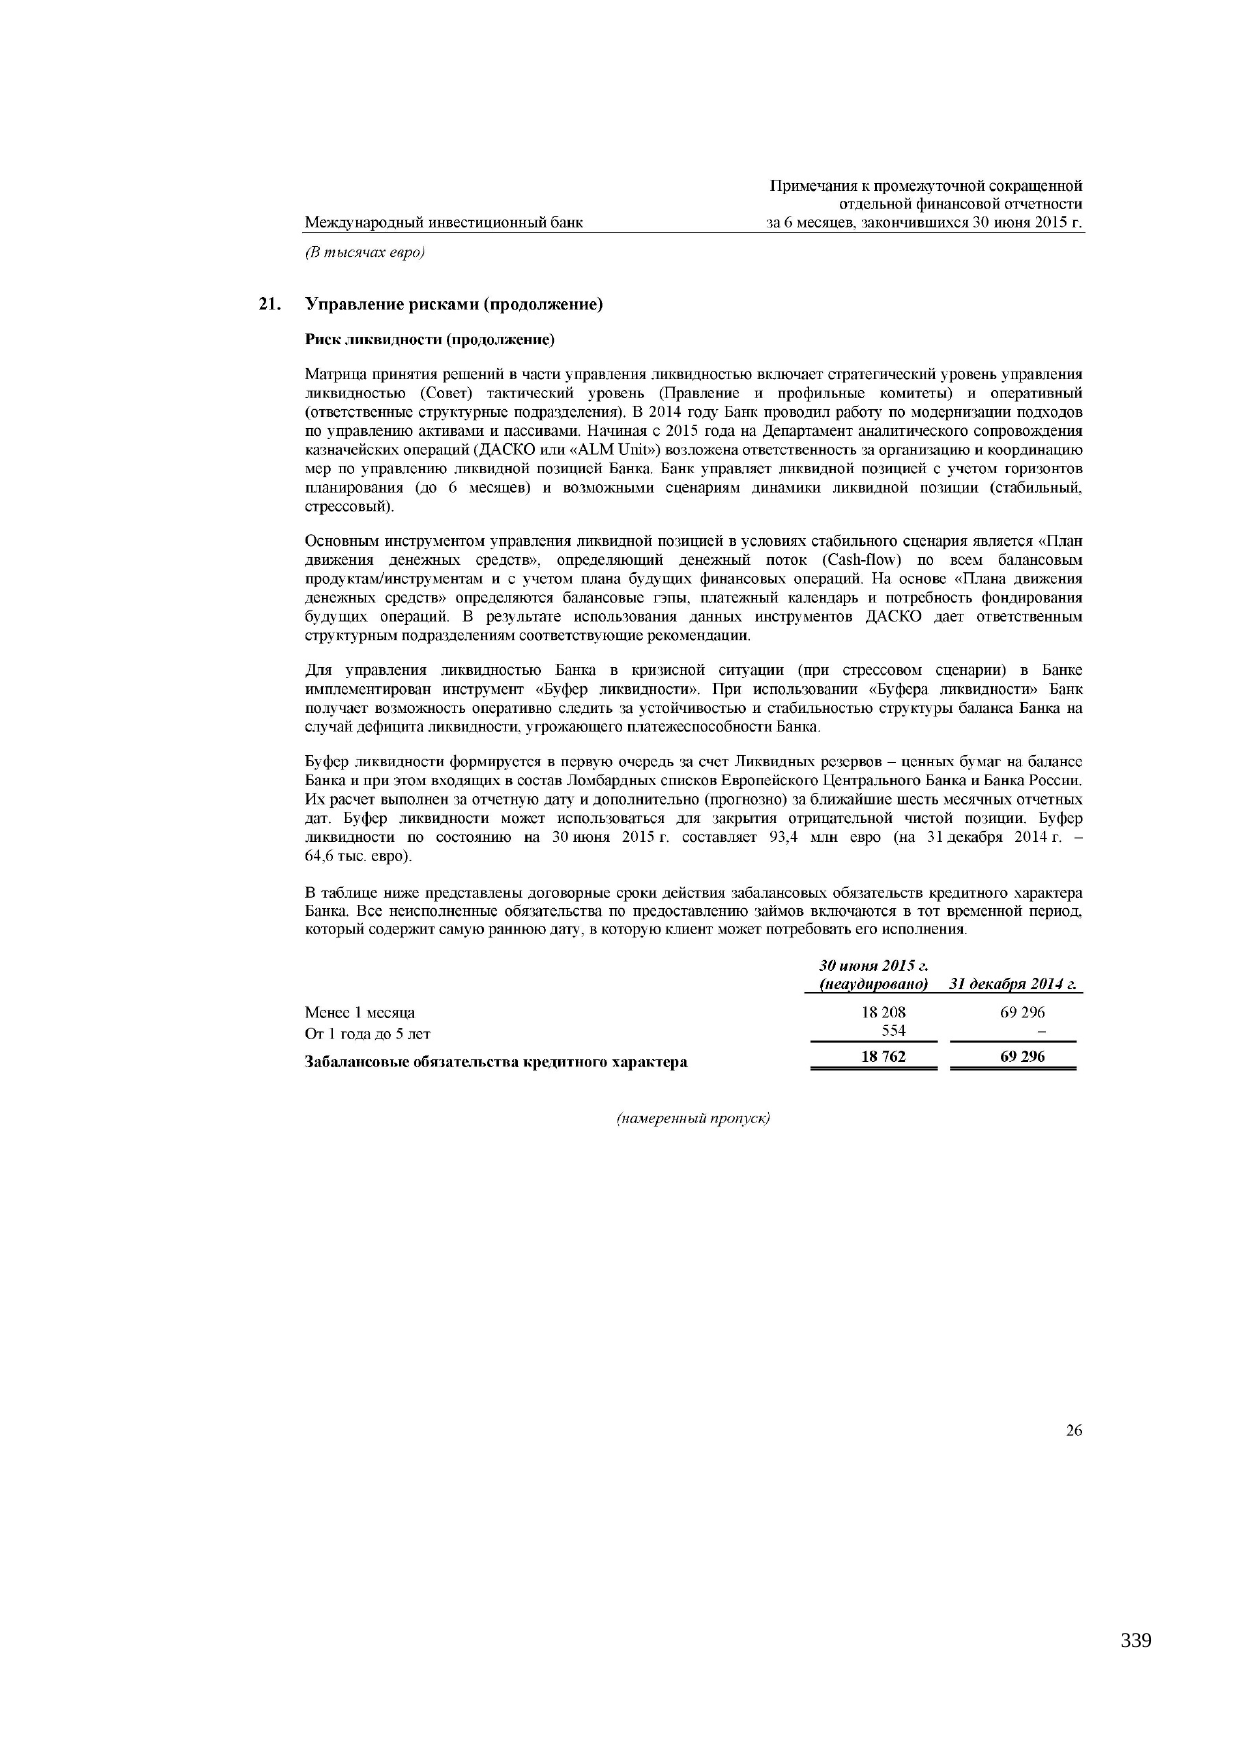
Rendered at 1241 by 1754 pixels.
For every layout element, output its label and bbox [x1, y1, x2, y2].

picture [177, 118, 1152, 1497]
